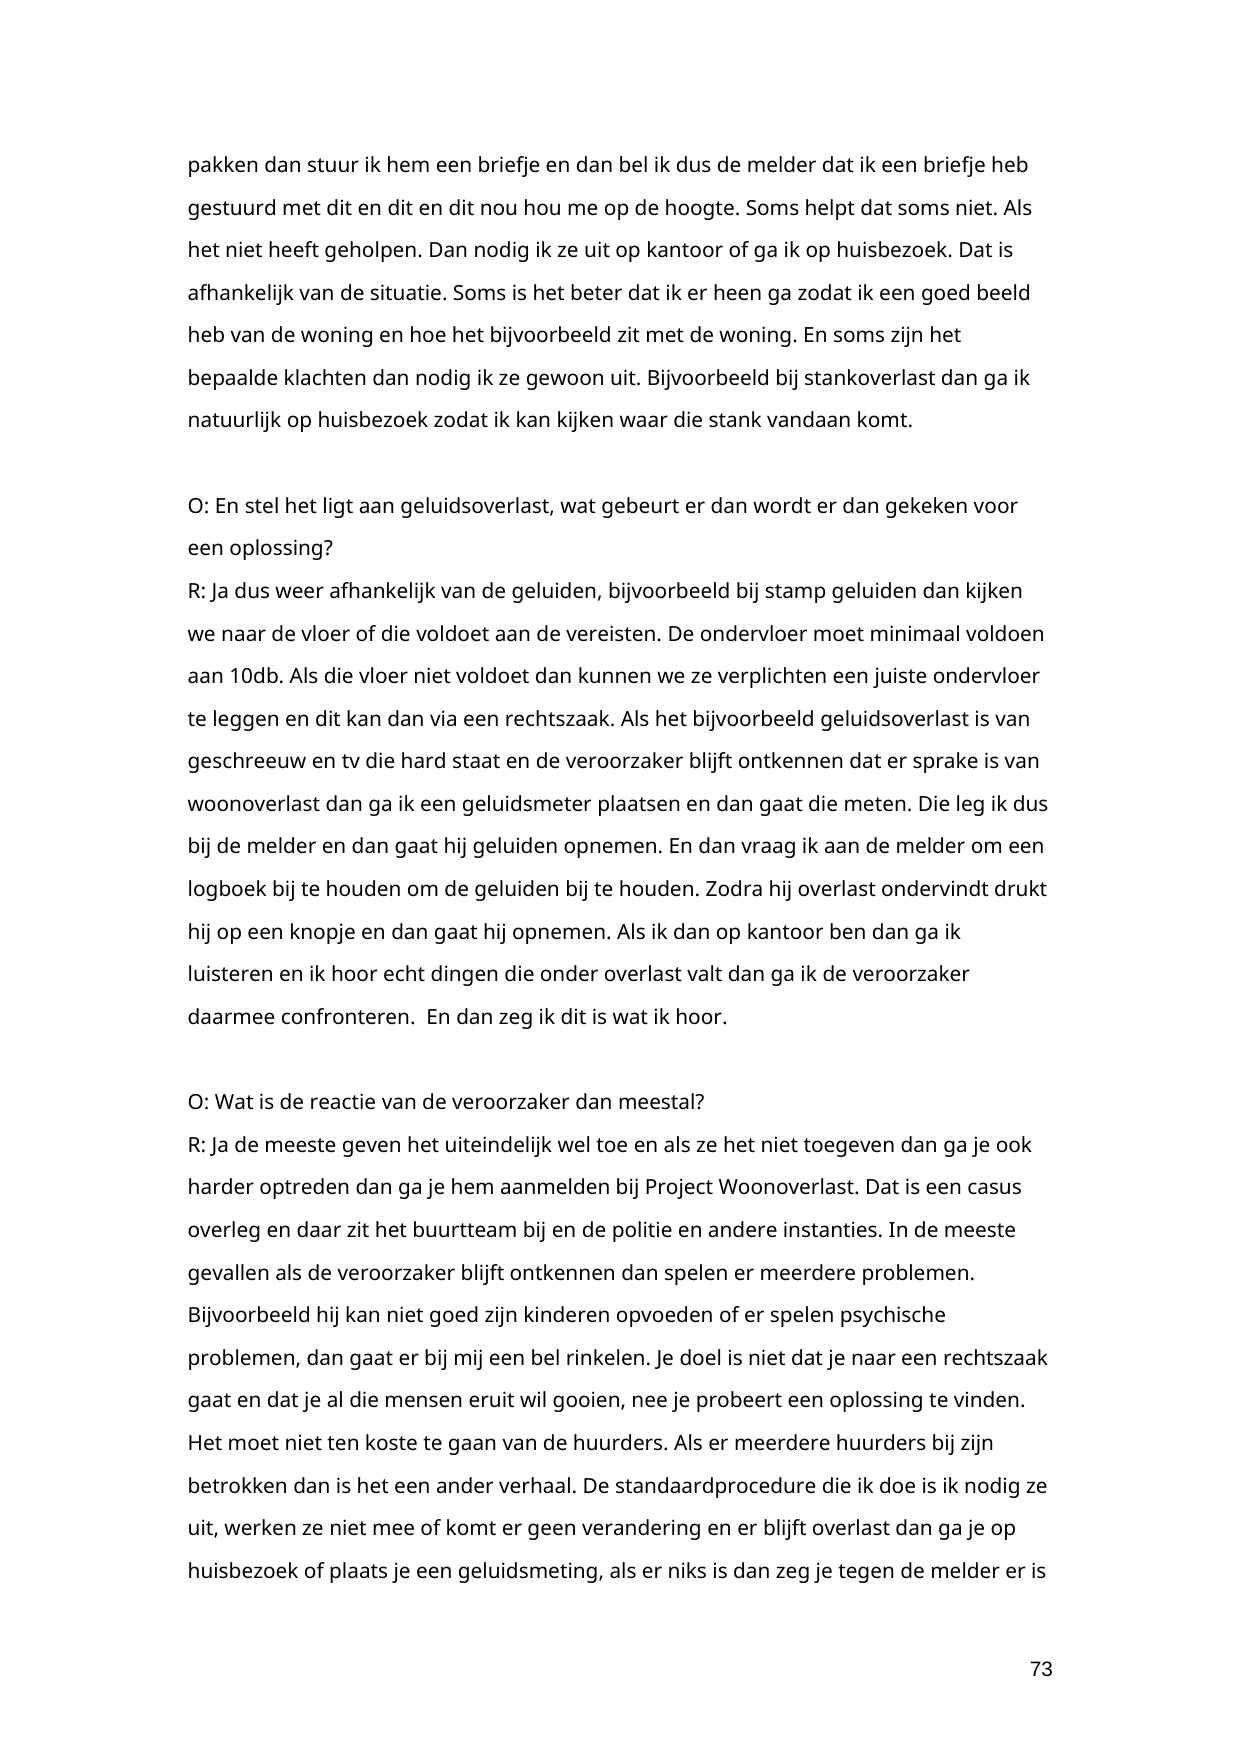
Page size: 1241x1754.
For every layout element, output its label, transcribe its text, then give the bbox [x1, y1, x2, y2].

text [187, 150, 1053, 434]
text O: Wat is de reactie van de veroorzaker dan meestal? [187, 1087, 1053, 1116]
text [187, 1130, 1053, 1584]
text O: En stel het ligt aan geluidsoverlast, wat gebeurt er dan wordt er dan gekeken voor een oplossing? R: Ja dus weer afhankelijk van de geluiden, bijvoorbeeld bij stamp geluiden dan kijken we naar de vloer of die voldoet aan de vereisten. De ondervloer moet minimaal voldoen aan 10db. Als die vloer niet voldoet dan kunnen we ze verplichten een juiste ondervloer te leggen en dit kan dan via een rechtszaak. Als het bijvoorbeeld geluidsoverlast is van geschreeuw en tv die hard staat en de veroorzaker blijft ontkennen dat er sprake is van woonoverlast dan ga ik een geluidsmeter plaatsen en dan gaat die meten. Die leg ik dus bij de melder en dan gaat hij geluiden opnemen. En dan vraag ik aan de melder om een logboek bij te houden om de geluiden bij te houden. Zodra hij overlast ondervindt drukt hij op een knopje en dan gaat hij opnemen. Als ik dan op kantoor ben dan ga ik luisteren en ik hoor echt dingen die onder overlast valt dan ga ik de veroorzaker daarmee confronteren. En dan zeg ik dit is wat ik hoor. [187, 491, 1053, 1031]
